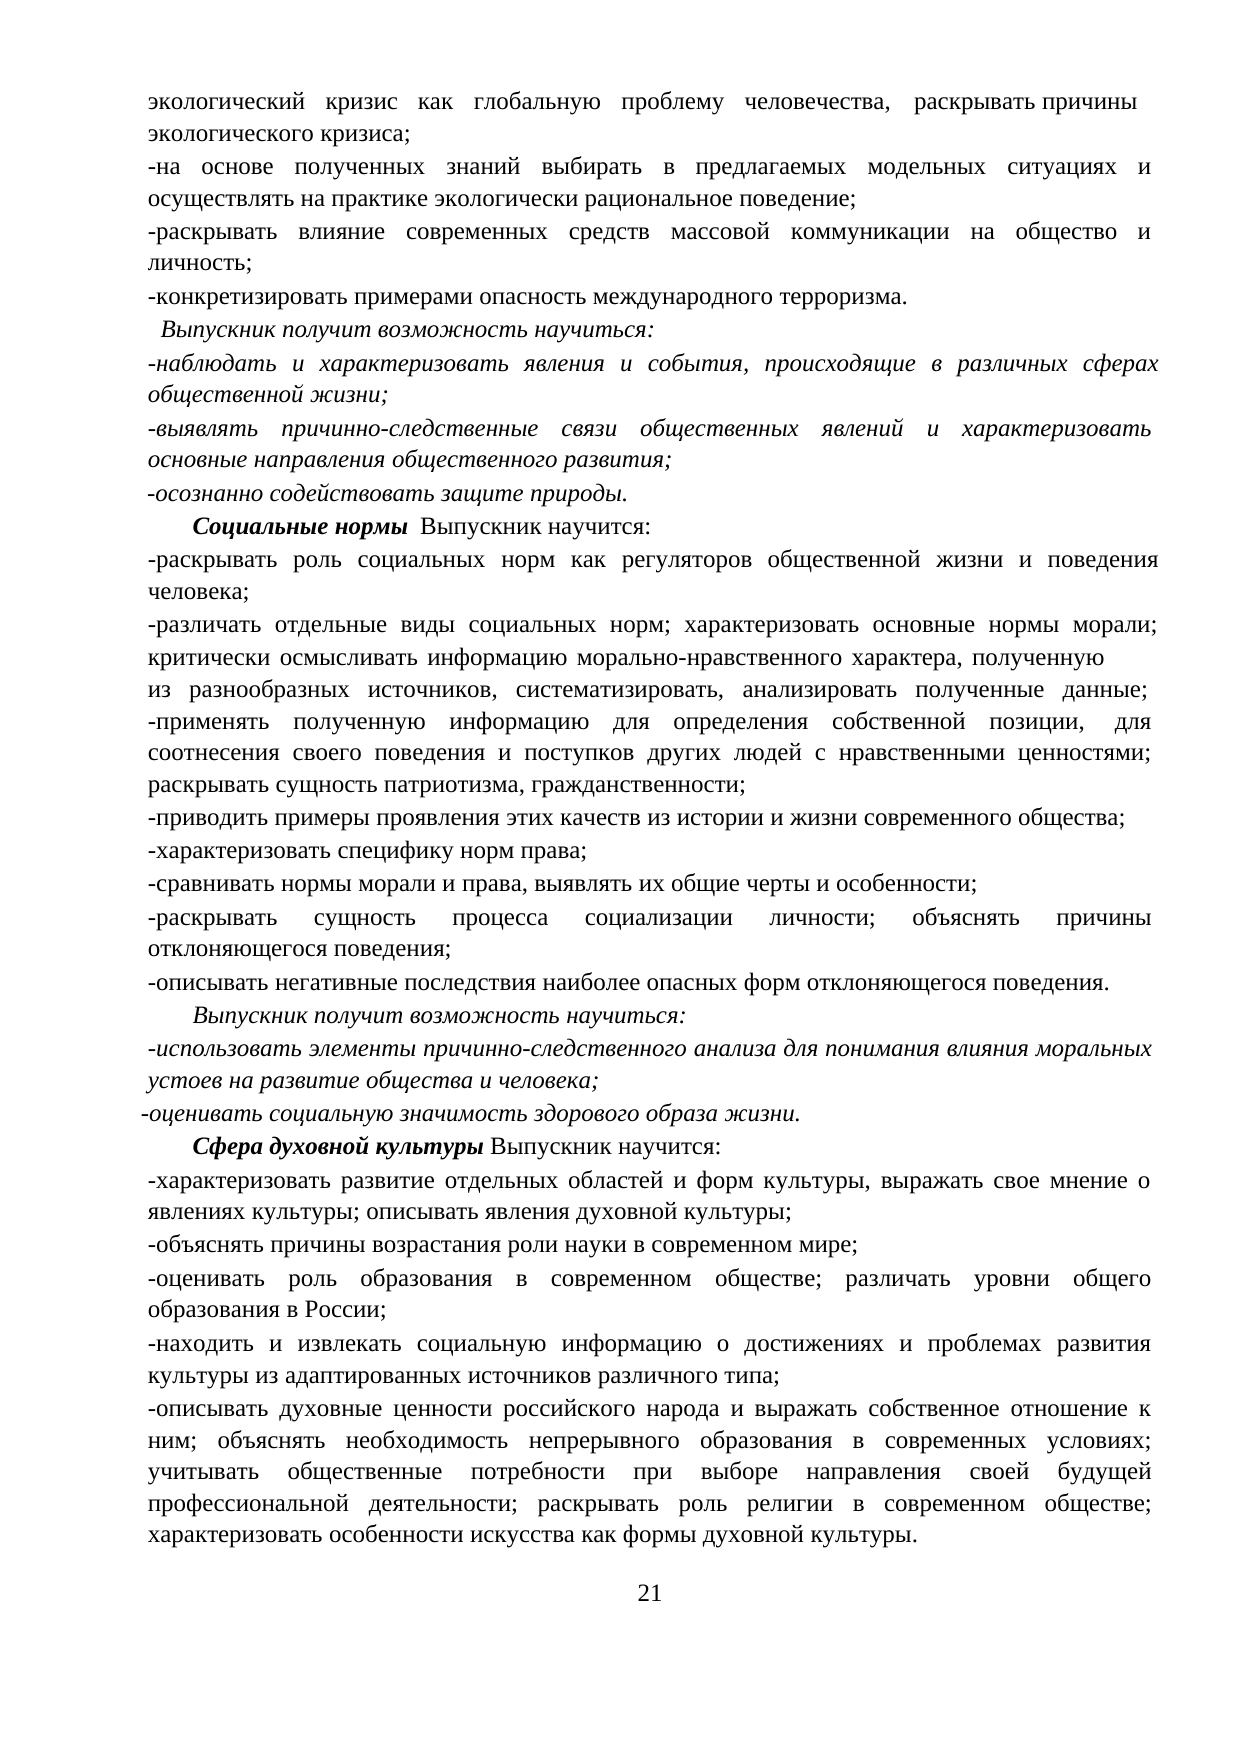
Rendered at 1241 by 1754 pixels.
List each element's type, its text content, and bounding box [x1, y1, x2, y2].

text -приводить примеры проявления этих качеств из истории и жизни современного общества; [148, 802, 1151, 831]
text -описывать негативные последствия наиболее опасных форм отклоняющегося поведения. [148, 967, 1240, 995]
text -раскрывать сущность процесса социализации личности; объяснять причины отклоняющегося поведения; [148, 902, 1152, 962]
text экологический кризис как глобальную проблему человечества, раскрывать причины экологического кризиса; [148, 86, 1151, 147]
text -на основе полученных знаний выбирать в предлагаемых модельных ситуациях и осуществлять на практике экологически рациональное поведение; [148, 151, 1151, 212]
text -раскрывать роль социальных норм как регуляторов общественной жизни и поведения человека; [148, 544, 1159, 605]
text -наблюдать и характеризовать явления и события, происходящие в различных сферах общественной жизни; [148, 348, 1159, 408]
text -различать отдельные виды социальных норм; характеризовать основные нормы морали; критически осмысливать информацию морально-нравственного характера, полученную [148, 609, 1159, 671]
text Социальные нормы Выпускник научится: [192, 511, 1240, 540]
text -объяснять причины возрастания роли науки в современном мире; [148, 1229, 1240, 1258]
text Сфера духовной культуры Выпускник научится: [192, 1131, 1240, 1160]
text 21 [147, 1578, 1153, 1607]
text -применять полученную информацию для определения собственной позиции, для соотнесения своего поведения и поступков других людей с нравственными ценностями; раскрывать сущность патриотизма, гражданственности; [148, 706, 1151, 798]
text Выпускник получит возможность научиться: [67, 314, 1240, 343]
text Выпускник получит возможность научиться: [192, 1000, 1240, 1029]
text -находить и извлекать социальную информацию о достижениях и проблемах развития культуры из адаптированных источников различного типа; [148, 1328, 1152, 1388]
text -сравнивать нормы морали и права, выявлять их общие черты и особенности; [148, 868, 1240, 897]
text -конкретизировать примерами опасность международного терроризма. [148, 281, 1240, 310]
text -раскрывать влияние современных средств массовой коммуникации на общество и личность; [148, 216, 1151, 276]
text -характеризовать развитие отдельных областей и форм культуры, выражать свое мнение о явлениях культуры; описывать явления духовной культуры; [148, 1165, 1151, 1225]
text -выявлять причинно-следственные связи общественных явлений и характеризовать основные направления общественного развития; [148, 413, 1151, 473]
text -описывать духовные ценности российского народа и выражать собственное отношение к ним; объяснять необходимость непрерывного образования в современных условиях; учитывать общественные потребности при выборе направления своей будущей профессиональной деятельности; раскрывать роль религии в современном обществе; характеризовать особенности искусства как формы духовной культуры. [148, 1393, 1152, 1548]
text -оценивать роль образования в современном обществе; различать уровни общего образования в России; [148, 1263, 1152, 1323]
text -осознанно содействовать защите природы. [141, 478, 1240, 507]
text -характеризовать специфику норм права; [148, 835, 1240, 864]
text -оценивать социальную значимость здорового образа жизни. [141, 1098, 1240, 1127]
text -использовать элементы причинно-следственного анализа для понимания влияния моральных устоев на развитие общества и человека; [148, 1033, 1152, 1094]
text из разнообразных источников, систематизировать, анализировать полученные данные; [148, 676, 1240, 703]
